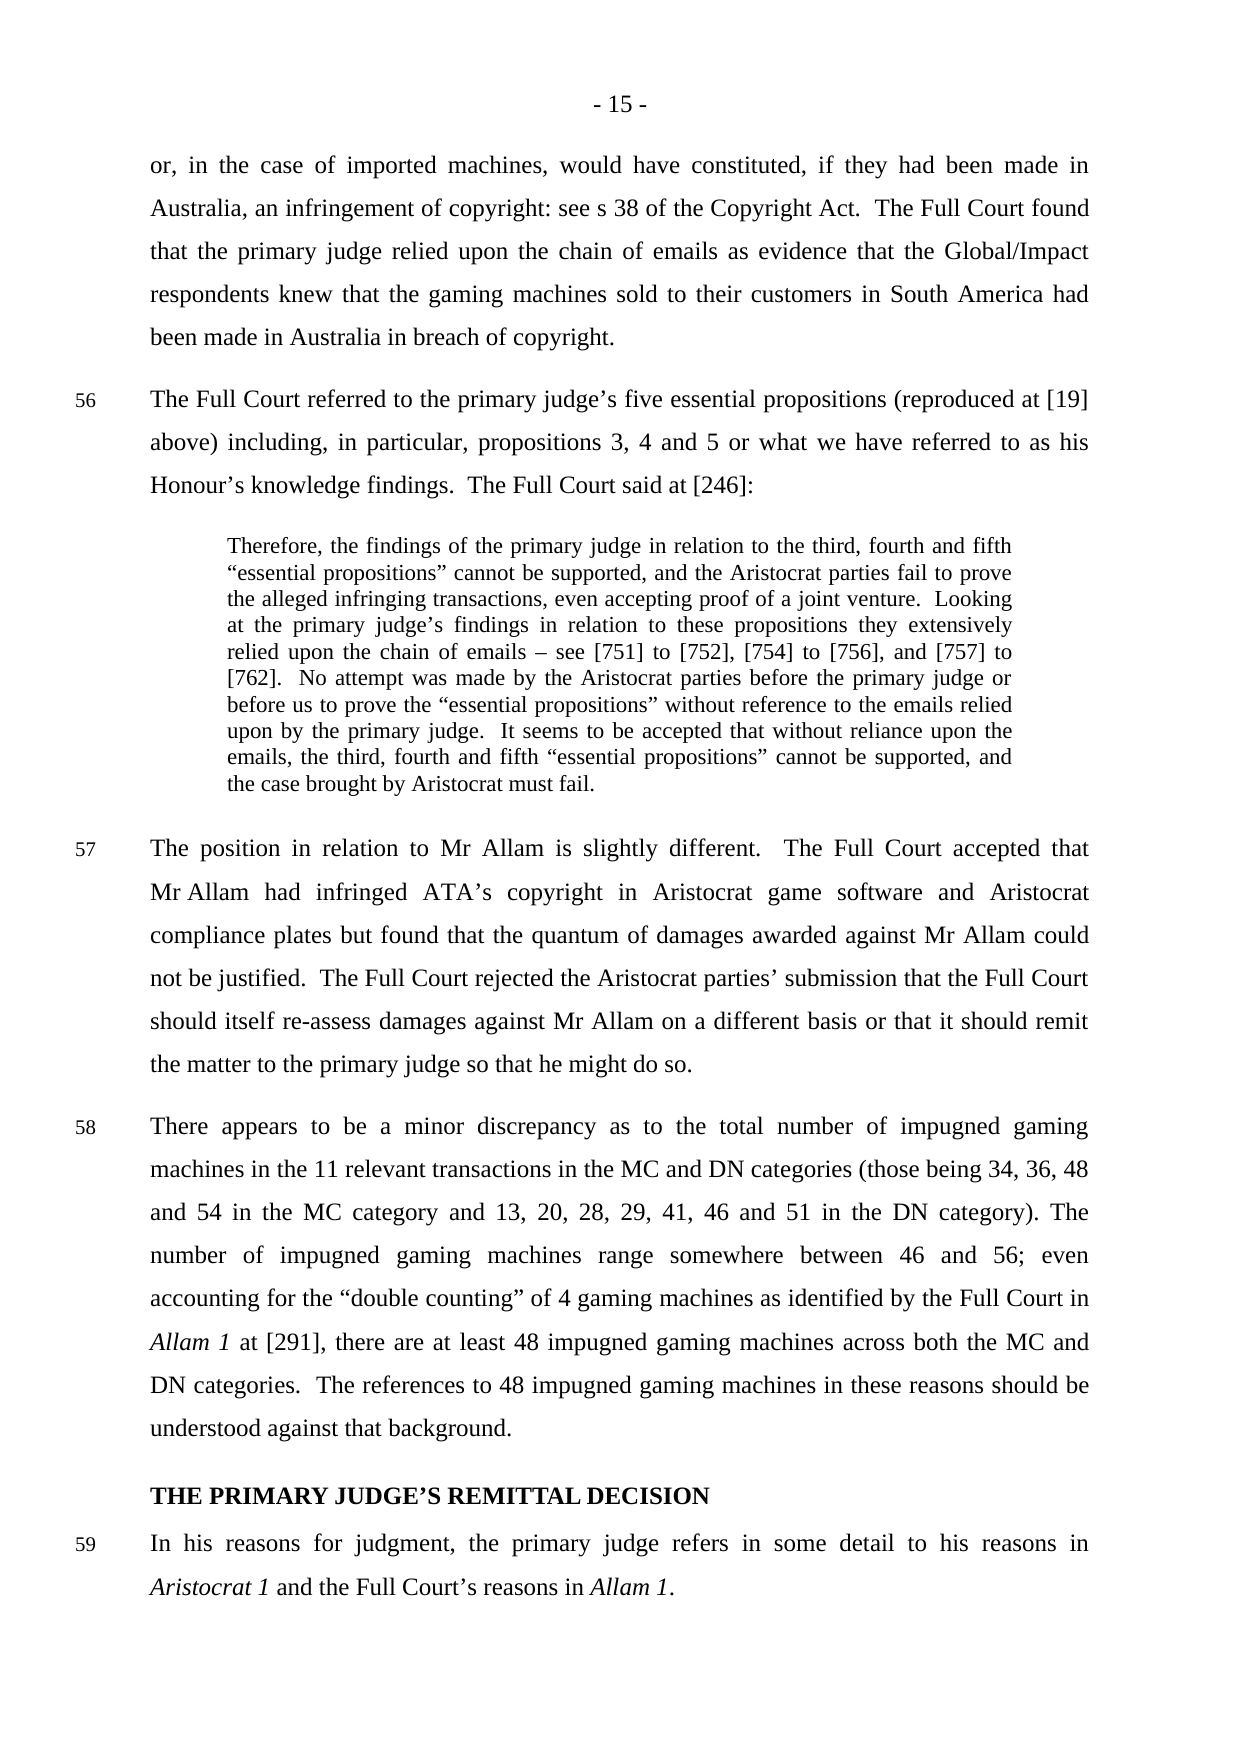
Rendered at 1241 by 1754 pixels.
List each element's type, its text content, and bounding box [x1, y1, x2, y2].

text The position in relation to Mr Allam is slightly different. The Full Court accepted that Mr Allam had infringed ATA’s copyright in Aristocrat game software and Aristocrat compliance plates but found that the quantum of damages awarded against Mr Allam could not be justified. The Full Court rejected the Aristocrat parties’ submission that the Full Court should itself re-assess damages against Mr Allam on a different basis or that it should remit the matter to the primary judge so that he might do so. [75, 833, 1090, 1078]
text Therefore, the findings of the primary judge in relation to the third, fourth and fifth “essential propositions” cannot be supported, and the Aristocrat parties fail to prove the alleged infringing transactions, even accepting proof of a joint venture. Looking at the primary judge’s findings in relation to these propositions they extensively relied upon the chain of emails – see [751] to [752], [754] to [756], and [757] to [762]. No attempt was made by the Aristocrat parties before the primary judge or before us to prove the “essential propositions” without reference to the emails relied upon by the primary judge. It seems to be accepted that without reliance upon the emails, the third, fourth and fifth “essential propositions” cannot be supported, and the case brought by Aristocrat must fail. [227, 532, 1013, 796]
subtitle The Primary Judge’s Remittal Decision [150, 1481, 1090, 1510]
text There appears to be a minor discrepancy as to the total number of impugned gaming machines in the 11 relevant transactions in the MC and DN categories (those being 34, 36, 48 and 54 in the MC category and 13, 20, 28, 29, 41, 46 and 51 in the DN category). The number of impugned gaming machines range somewhere between 46 and 56; even accounting for the “double counting” of 4 gaming machines as identified by the Full Court in Allam 1 at [291], there are at least 48 impugned gaming machines across both the MC and DN categories. The references to 48 impugned gaming machines in these reasons should be understood against that background. [75, 1111, 1090, 1442]
text The Full Court referred to the primary judge’s five essential propositions (reproduced at [19] above) including, in particular, propositions 3, 4 and 5 or what we have referred to as his Honour’s knowledge findings. The Full Court said at [246]: [75, 384, 1090, 499]
text In his reasons for judgment, the primary judge refers in some detail to his reasons in Aristocrat 1 and the Full Court’s reasons in Allam 1. [75, 1528, 1090, 1600]
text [75, 150, 1090, 351]
